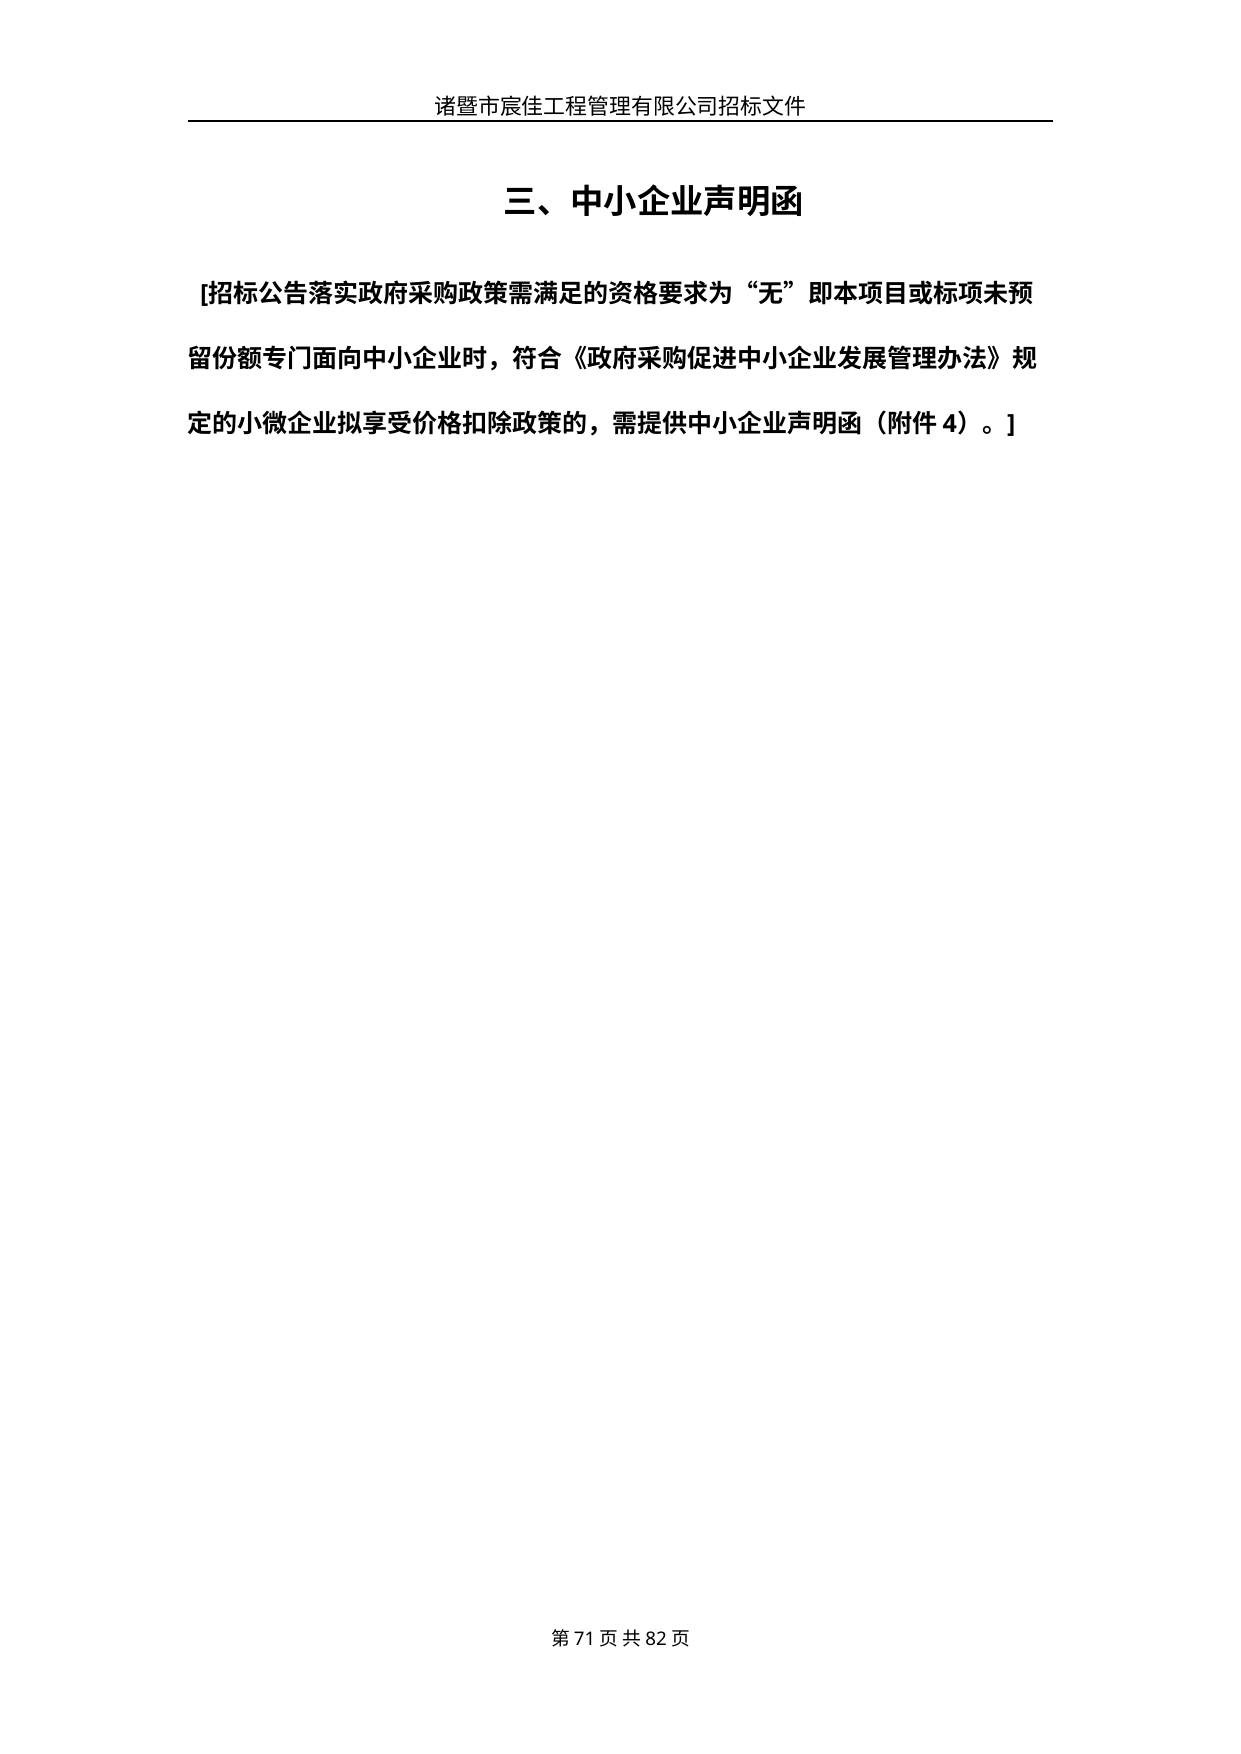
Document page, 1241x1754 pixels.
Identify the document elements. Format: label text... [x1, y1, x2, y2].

text [招标公告落实政府采购政策需满足的资格要求为“无”即本项目或标项未预留份额专门面向中小企业时，符合《政府采购促进中小企业发展管理办法》规定的小微企业拟享受价格扣除政策的，需提供中小企业声明函（附件4）。] [187, 259, 1053, 454]
text 三、中小企业声明函 [187, 174, 1053, 223]
